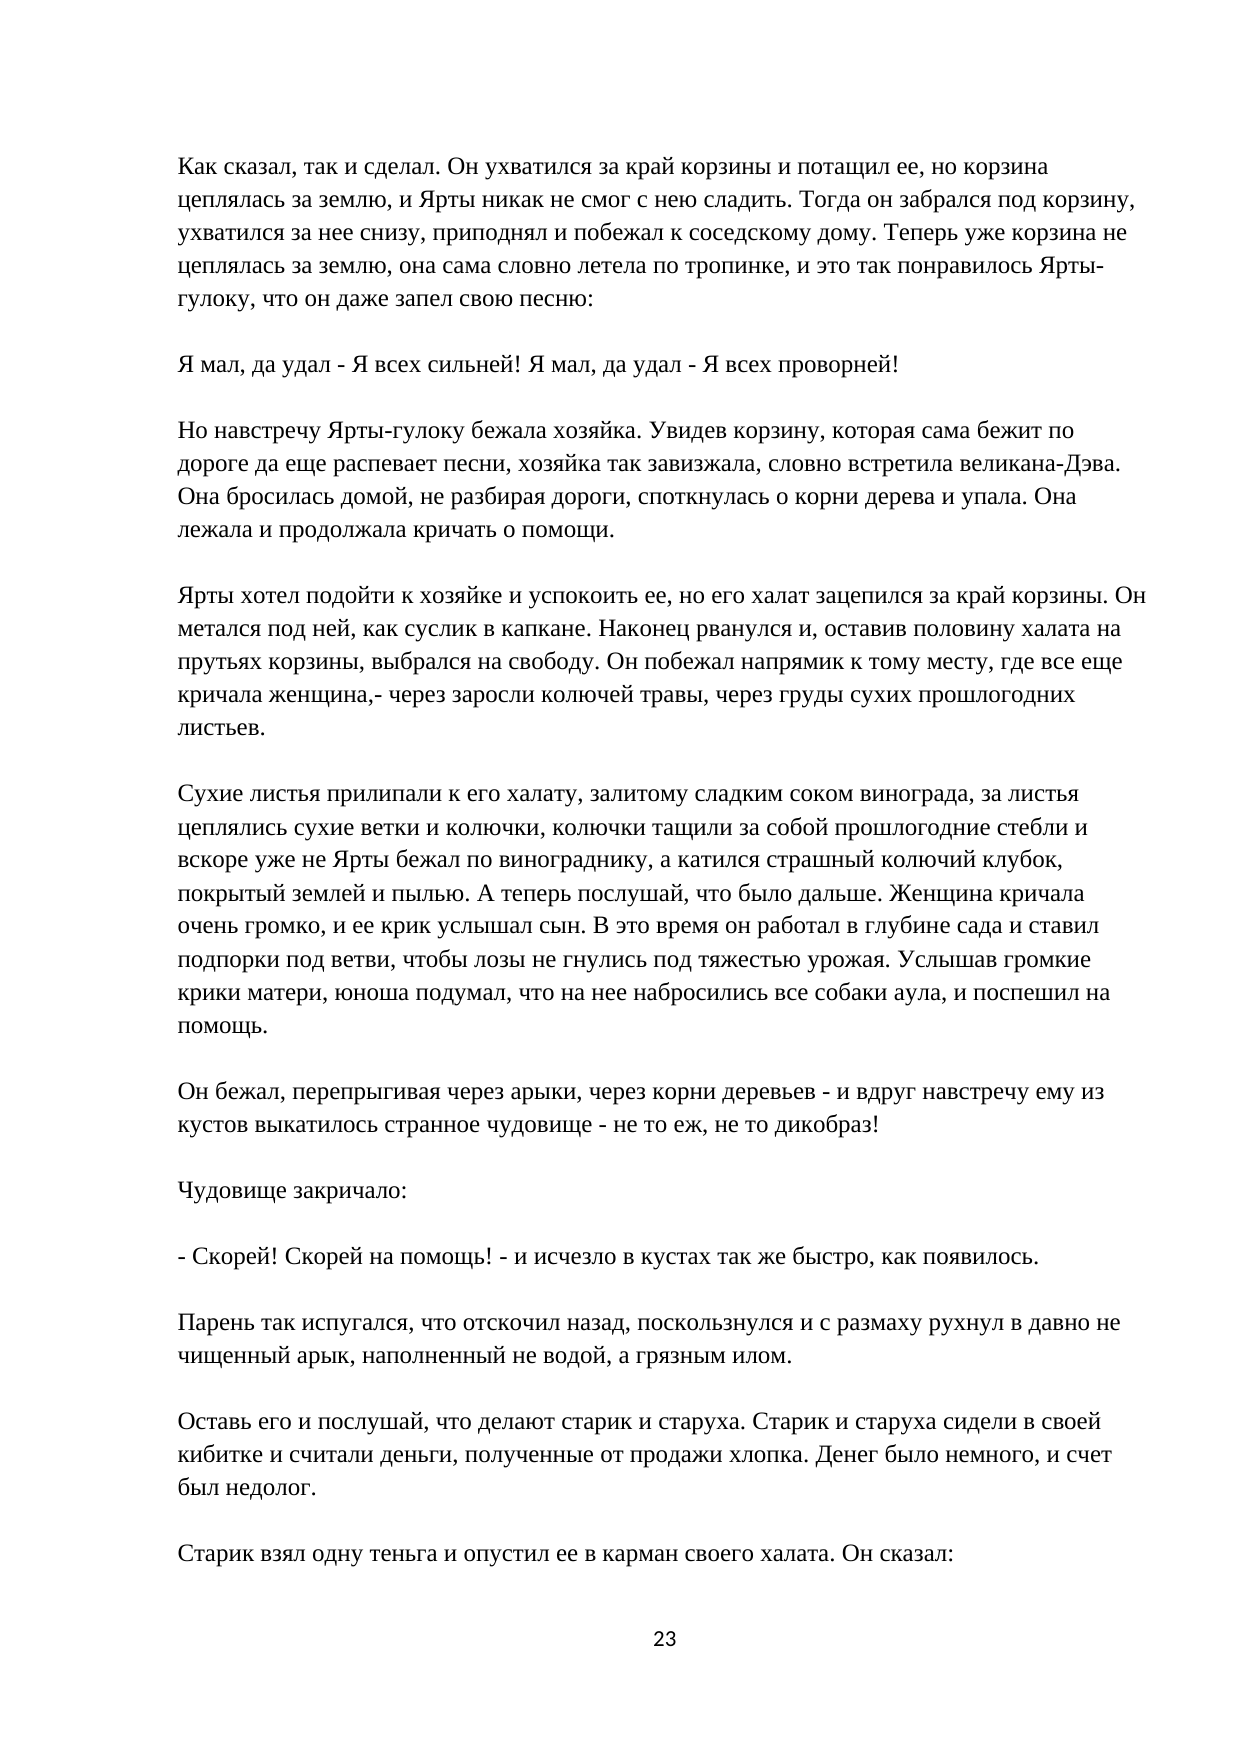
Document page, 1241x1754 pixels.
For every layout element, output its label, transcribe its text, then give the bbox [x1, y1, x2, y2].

text Я мал, да удал - Я всех сильней! Я мал, да удал - Я всех проворней! [177, 349, 1152, 378]
text Парень так испугался, что отскочил назад, поскользнулся и с размаху рухнул в давно не чищенный арык, наполненный не водой, а грязным илом. [177, 1307, 1152, 1369]
text Оставь его и послушай, что делают старик и старуха. Старик и старуха сидели в своей кибитке и считали деньги, полученные от продажи хлопка. Денег было немного, и счет был недолог. [177, 1406, 1152, 1501]
text Старик взял одну теньга и опустил ее в карман своего халата. Он сказал: [177, 1538, 1152, 1567]
text Сухие листья прилипали к его халату, залитому сладким соком винограда, за листья цеплялись сухие ветки и колючки, колючки тащили за собой прошлогодние стебли и вскоре уже не Ярты бежал по винограднику, а катился страшный колючий клубок, покрытый землей и пылью. А теперь послушай, что было дальше. Женщина кричала очень громко, и ее крик услышал сын. В это время он работал в глубине сада и ставил подпорки под ветви, чтобы лозы не гнулись под тяжестью урожая. Услышав громкие крики матери, юноша подумал, что на нее набросились все собаки аула, и поспешил на помощь. [177, 778, 1152, 1038]
text Чудовище закричало: [177, 1175, 1152, 1203]
text - Скорей! Скорей на помощь! - и исчезло в кустах так же быстро, как появилось. [177, 1241, 1152, 1269]
text Ярты хотел подойти к хозяйке и успокоить ее, но его халат зацепился за край корзины. Он метался под ней, как суслик в капкане. Наконец рванулся и, оставив половину халата на прутьях корзины, выбрался на свободу. Он побежал напрямик к тому месту, где все еще кричала женщина,- через заросли колючей травы, через груды сухих прошлогодних листьев. [177, 580, 1152, 741]
text Но навстречу Ярты-гулоку бежала хозяйка. Увидев корзину, которая сама бежит по дороге да еще распевает песни, хозяйка так завизжала, словно встретила великана-Дэва. Она бросилась домой, не разбирая дороги, споткнулась о корни дерева и упала. Она лежала и продолжала кричать о помощи. [177, 415, 1152, 543]
text Он бежал, перепрыгивая через арыки, через корни деревьев - и вдруг навстречу ему из кустов выкатилось странное чудовище - не то еж, не то дикобраз! [177, 1076, 1152, 1137]
text Как сказал, так и сделал. Он ухватился за край корзины и потащил ее, но корзина цеплялась за землю, и Ярты никак не смог с нею сладить. Тогда он забрался под корзину, ухватился за нее снизу, приподнял и побежал к соседскому дому. Теперь уже корзина не цеплялась за землю, она сама словно летела по тропинке, и это так понравилось Ярты-гулоку, что он даже запел свою песню: [177, 151, 1152, 312]
